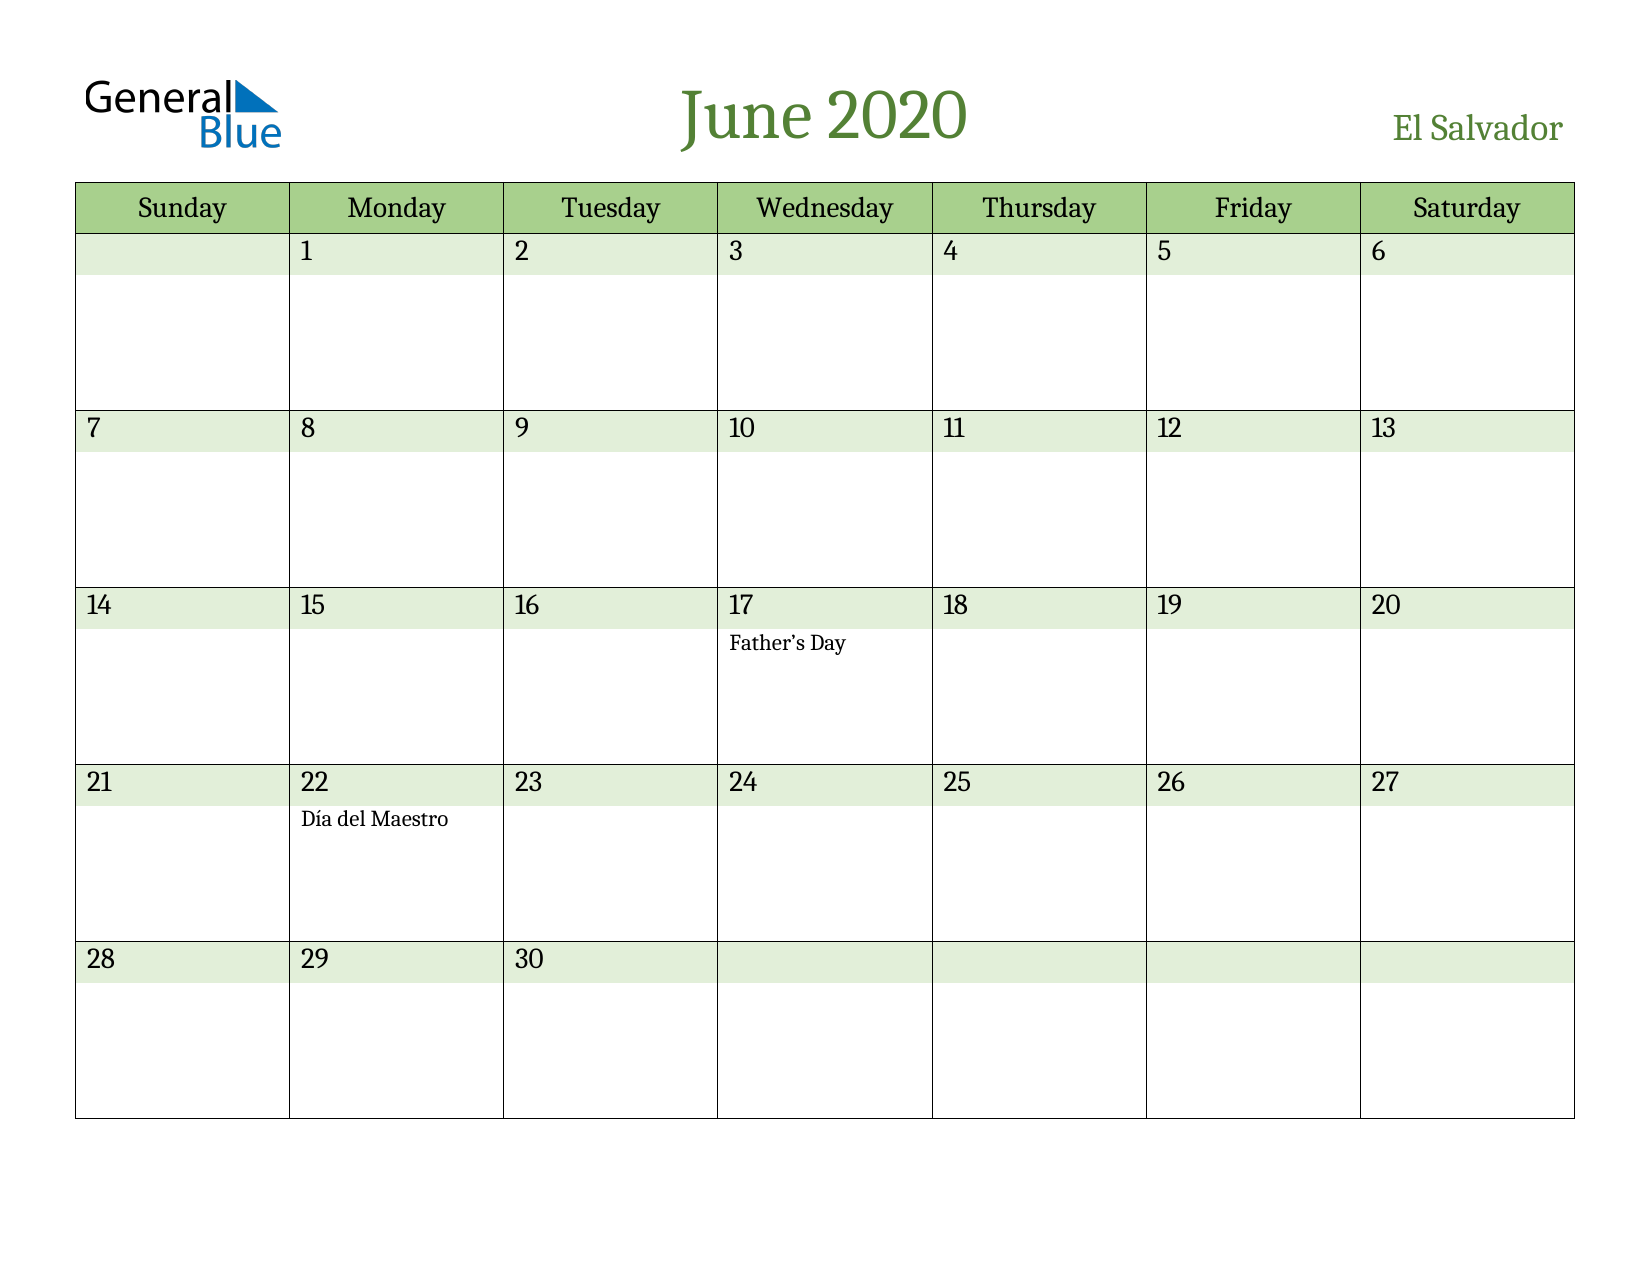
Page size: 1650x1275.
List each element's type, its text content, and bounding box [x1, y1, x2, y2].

table_cell [76, 629, 289, 764]
table_cell [1147, 275, 1360, 410]
table_cell 17 [718, 588, 932, 629]
table_cell [1361, 275, 1574, 410]
table_cell [76, 983, 289, 1118]
table_cell 30 [504, 942, 717, 983]
table_cell 12 [1147, 411, 1360, 452]
table_cell 24 [718, 765, 932, 806]
table_cell [1147, 629, 1360, 764]
table_cell [76, 275, 289, 410]
table_cell [933, 275, 1146, 410]
table_cell [718, 942, 932, 983]
table_cell 20 [1361, 588, 1574, 629]
table_cell [504, 983, 717, 1118]
table_cell 23 [504, 765, 717, 806]
table_cell [76, 234, 289, 275]
table_cell 19 [1147, 588, 1360, 629]
table_cell [504, 806, 717, 941]
table_cell Friday [1147, 183, 1360, 233]
table_cell [933, 806, 1146, 941]
table_cell Día del Maestro [290, 806, 503, 941]
table_cell 22 [290, 765, 503, 806]
table_cell 7 [76, 411, 289, 452]
table_cell 25 [933, 765, 1146, 806]
table_cell [504, 275, 717, 410]
table_cell [290, 275, 503, 410]
table_cell 26 [1147, 765, 1360, 806]
table_cell 1 [290, 234, 503, 275]
table_cell [1361, 452, 1574, 587]
table_cell 4 [933, 234, 1146, 275]
table_cell [718, 806, 932, 941]
table_header El Salvador [1146, 75, 1574, 182]
table_cell 9 [504, 411, 717, 452]
table_cell Thursday [933, 183, 1146, 233]
table_cell [933, 983, 1146, 1118]
table_cell 8 [290, 411, 503, 452]
table_cell 28 [76, 942, 289, 983]
table_cell [1147, 452, 1360, 587]
table_cell 21 [76, 765, 289, 806]
table_cell [1147, 983, 1360, 1118]
table_cell [718, 452, 932, 587]
table_cell [1147, 942, 1360, 983]
table_cell 29 [290, 942, 503, 983]
table_cell 13 [1361, 411, 1574, 452]
table_cell 16 [504, 588, 717, 629]
table_cell [933, 452, 1146, 587]
table_cell [1361, 629, 1574, 764]
table_cell [933, 629, 1146, 764]
table_cell [1361, 806, 1574, 941]
table_cell [290, 629, 503, 764]
table_cell [718, 983, 932, 1118]
table_cell 3 [718, 234, 932, 275]
table_cell Saturday [1361, 183, 1574, 233]
table_cell 14 [76, 588, 289, 629]
table_header [76, 75, 503, 182]
table_cell 11 [933, 411, 1146, 452]
table_header June 2020 [504, 75, 1146, 182]
table_cell [504, 629, 717, 764]
table_cell [933, 942, 1146, 983]
table_cell [76, 806, 289, 941]
table_cell [1361, 983, 1574, 1118]
table_cell [718, 275, 932, 410]
table_cell 6 [1361, 234, 1574, 275]
table_cell 18 [933, 588, 1146, 629]
table_cell [290, 983, 503, 1118]
table_cell Father’s Day [718, 629, 932, 764]
table_cell 5 [1147, 234, 1360, 275]
table_cell [76, 452, 289, 587]
table_cell [1361, 942, 1574, 983]
picture [86, 80, 281, 148]
table_cell 2 [504, 234, 717, 275]
table_cell Tuesday [504, 183, 717, 233]
table_cell 15 [290, 588, 503, 629]
table_cell 10 [718, 411, 932, 452]
table_cell Wednesday [718, 183, 932, 233]
table_cell Monday [290, 183, 503, 233]
table_cell [290, 452, 503, 587]
table_cell [504, 452, 717, 587]
table_cell [1147, 806, 1360, 941]
table_cell Sunday [76, 183, 289, 233]
table_cell 27 [1361, 765, 1574, 806]
